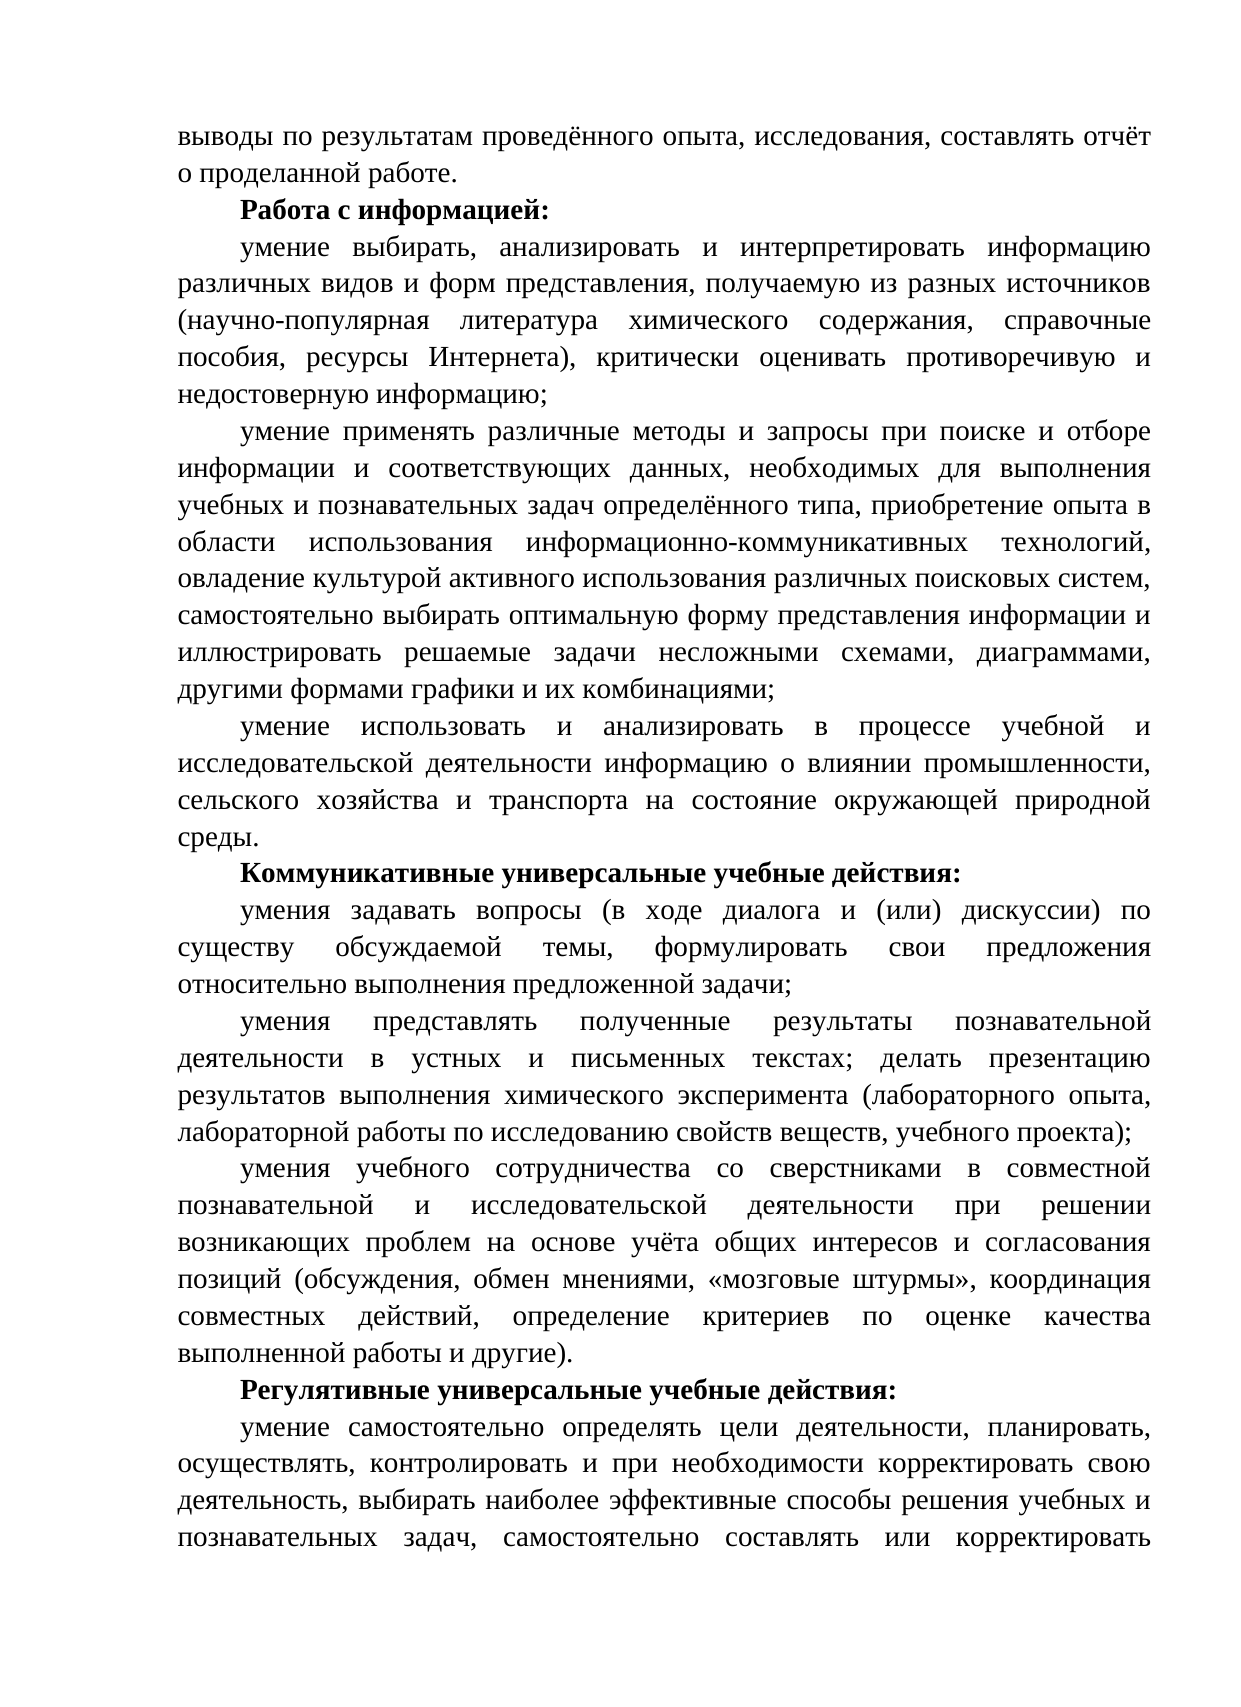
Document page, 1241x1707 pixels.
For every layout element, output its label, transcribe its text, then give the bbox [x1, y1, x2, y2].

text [177, 1409, 1152, 1553]
text Коммуникативные универсальные учебные действия: [177, 856, 1152, 889]
text умения учебного сотрудничества со сверстниками в совместной познавательной и исследовательской деятельности при решении возникающих проблем на основе учёта общих интересов и согласования позиций (обсуждения, обмен мнениями, «мозговые штурмы», координация совместных действий, определение критериев по оценке качества выполненной работы и другие). [177, 1151, 1152, 1368]
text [177, 118, 1152, 188]
text Работа с информацией: [177, 192, 1152, 225]
text умение выбирать, анализировать и интерпретировать информацию различных видов и форм представления, получаемую из разных источников (научно-популярная литература химического содержания, справочные пособия, ресурсы Интернета), критически оценивать противоречивую и недостоверную информацию; [177, 229, 1152, 410]
text умения представлять полученные результаты познавательной деятельности в устных и письменных текстах; делать презентацию результатов выполнения химического эксперимента (лабораторного опыта, лабораторной работы по исследованию свойств веществ, учебного проекта); [177, 1003, 1152, 1147]
text умение применять различные методы и запросы при поиске и отборе информации и соответствующих данных, необходимых для выполнения учебных и познавательных задач определённого типа, приобретение опыта в области использования информационно-коммуникативных технологий, овладение культурой активного использования различных поисковых систем, самостоятельно выбирать оптимальную форму представления информации и иллюстрировать решаемые задачи несложными схемами, диаграммами, другими формами графики и их комбинациями; [177, 413, 1152, 705]
text умение использовать и анализировать в процессе учебной и исследовательской деятельности информацию о влиянии промышленности, сельского хозяйства и транспорта на состояние окружающей природной среды. [177, 708, 1152, 852]
text Регулятивные универсальные учебные действия: [177, 1372, 1152, 1405]
text умения задавать вопросы (в ходе диалога и (или) дискуссии) по существу обсуждаемой темы, формулировать свои предложения относительно выполнения предложенной задачи; [177, 892, 1152, 1000]
